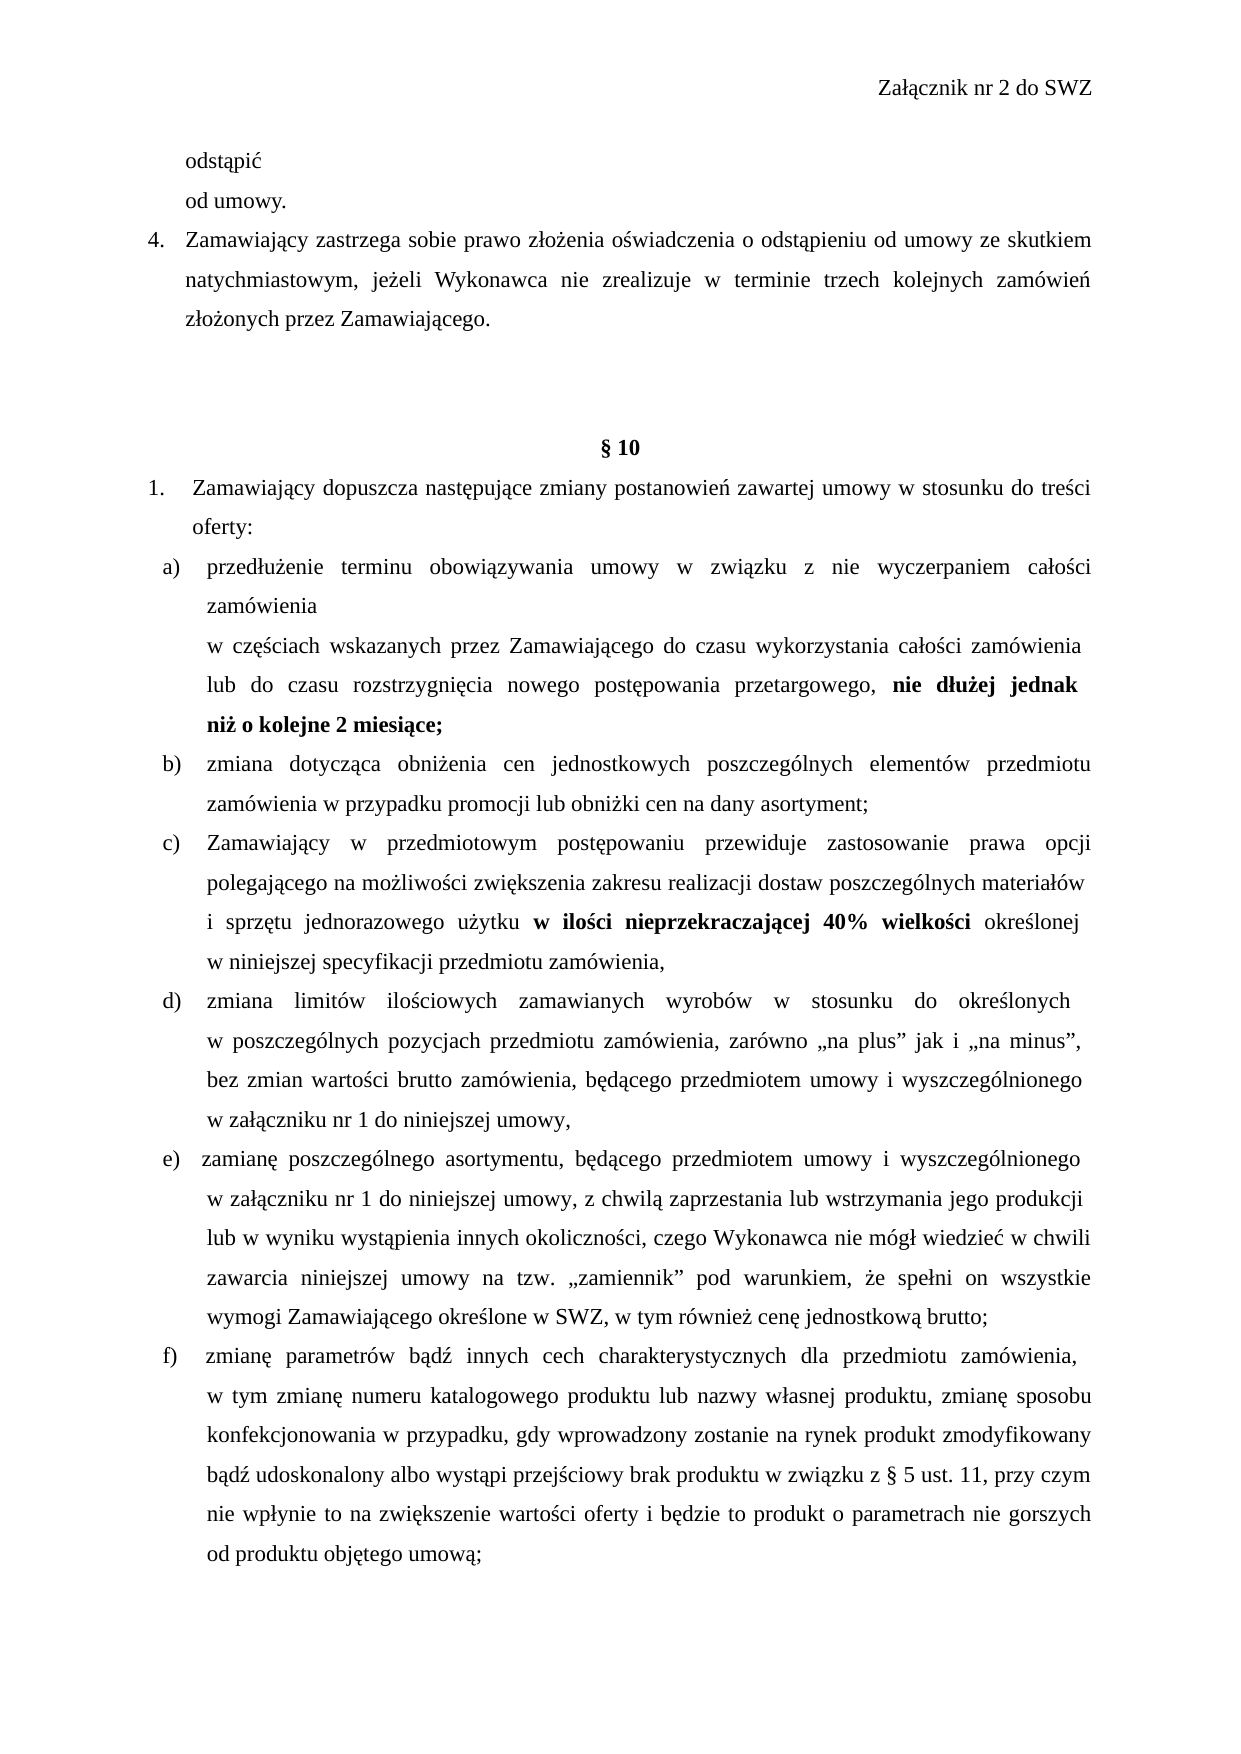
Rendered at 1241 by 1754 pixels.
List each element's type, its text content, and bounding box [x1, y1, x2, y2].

text d) zmiana limitów ilościowych zamawianych wyrobów w stosunku do określonych w poszczególnych pozycjach przedmiotu zamówienia, zarówno „na plus” jak i „na minus”, bez zmian wartości brutto zamówienia, będącego przedmiotem umowy i wyszczególnionego w załączniku nr 1 do niniejszej umowy, [162, 987, 1093, 1132]
list Zamawiający zastrzega sobie prawo złożenia oświadczenia o odstąpieniu od umowy ze skutkiem natychmiastowym, jeżeli Wykonawca nie zrealizuje w terminie trzech kolejnych zamówień złożonych przez Zamawiającego. [148, 227, 1093, 332]
text e) zamianę poszczególnego asortymentu, będącego przedmiotem umowy i wyszczególnionego w załączniku nr 1 do niniejszej umowy, z chwilą zaprzestania lub wstrzymania jego produkcji lub w wyniku wystąpienia innych okoliczności, czego Wykonawca nie mógł wiedzieć w chwili zawarcia niniejszej umowy na tzw. „zamiennik” pod warunkiem, że spełni on wszystkie wymogi Zamawiającego określone w SWZ, w tym również cenę jednostkową brutto; [162, 1145, 1093, 1329]
list Zamawiający dopuszcza następujące zmiany postanowień zawartej umowy w stosunku do treści oferty: [148, 474, 1093, 540]
text § 10 [148, 434, 1093, 461]
text a) przedłużenie terminu obowiązywania umowy w związku z nie wyczerpaniem całości zamówienia [162, 553, 1093, 619]
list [148, 148, 1093, 213]
text w częściach wskazanych przez Zamawiającego do czasu wykorzystania całości zamówienia lub do czasu rozstrzygnięcia nowego postępowania przetargowego, nie dłużej jednak niż o kolejne 2 miesiące; [207, 632, 1093, 737]
text f) zmianę parametrów bądź innych cech charakterystycznych dla przedmiotu zamówienia, w tym zmianę numeru katalogowego produktu lub nazwy własnej produktu, zmianę sposobu konfekcjonowania w przypadku, gdy wprowadzony zostanie na rynek produkt zmodyfikowany bądź udoskonalony albo wystąpi przejściowy brak produktu w związku z § 5 ust. 11, przy czym nie wpłynie to na zwiększenie wartości oferty i będzie to produkt o parametrach nie gorszych od produktu objętego umową; [162, 1342, 1093, 1566]
text b) zmiana dotycząca obniżenia cen jednostkowych poszczególnych elementów przedmiotu zamówienia w przypadku promocji lub obniżki cen na dany asortyment; [162, 750, 1093, 816]
text c) Zamawiający w przedmiotowym postępowaniu przewiduje zastosowanie prawa opcji polegającego na możliwości zwiększenia zakresu realizacji dostaw poszczególnych materiałów i sprzętu jednorazowego użytku w ilości nieprzekraczającej 40% wielkości określonej w niniejszej specyfikacji przedmiotu zamówienia, [162, 829, 1093, 974]
